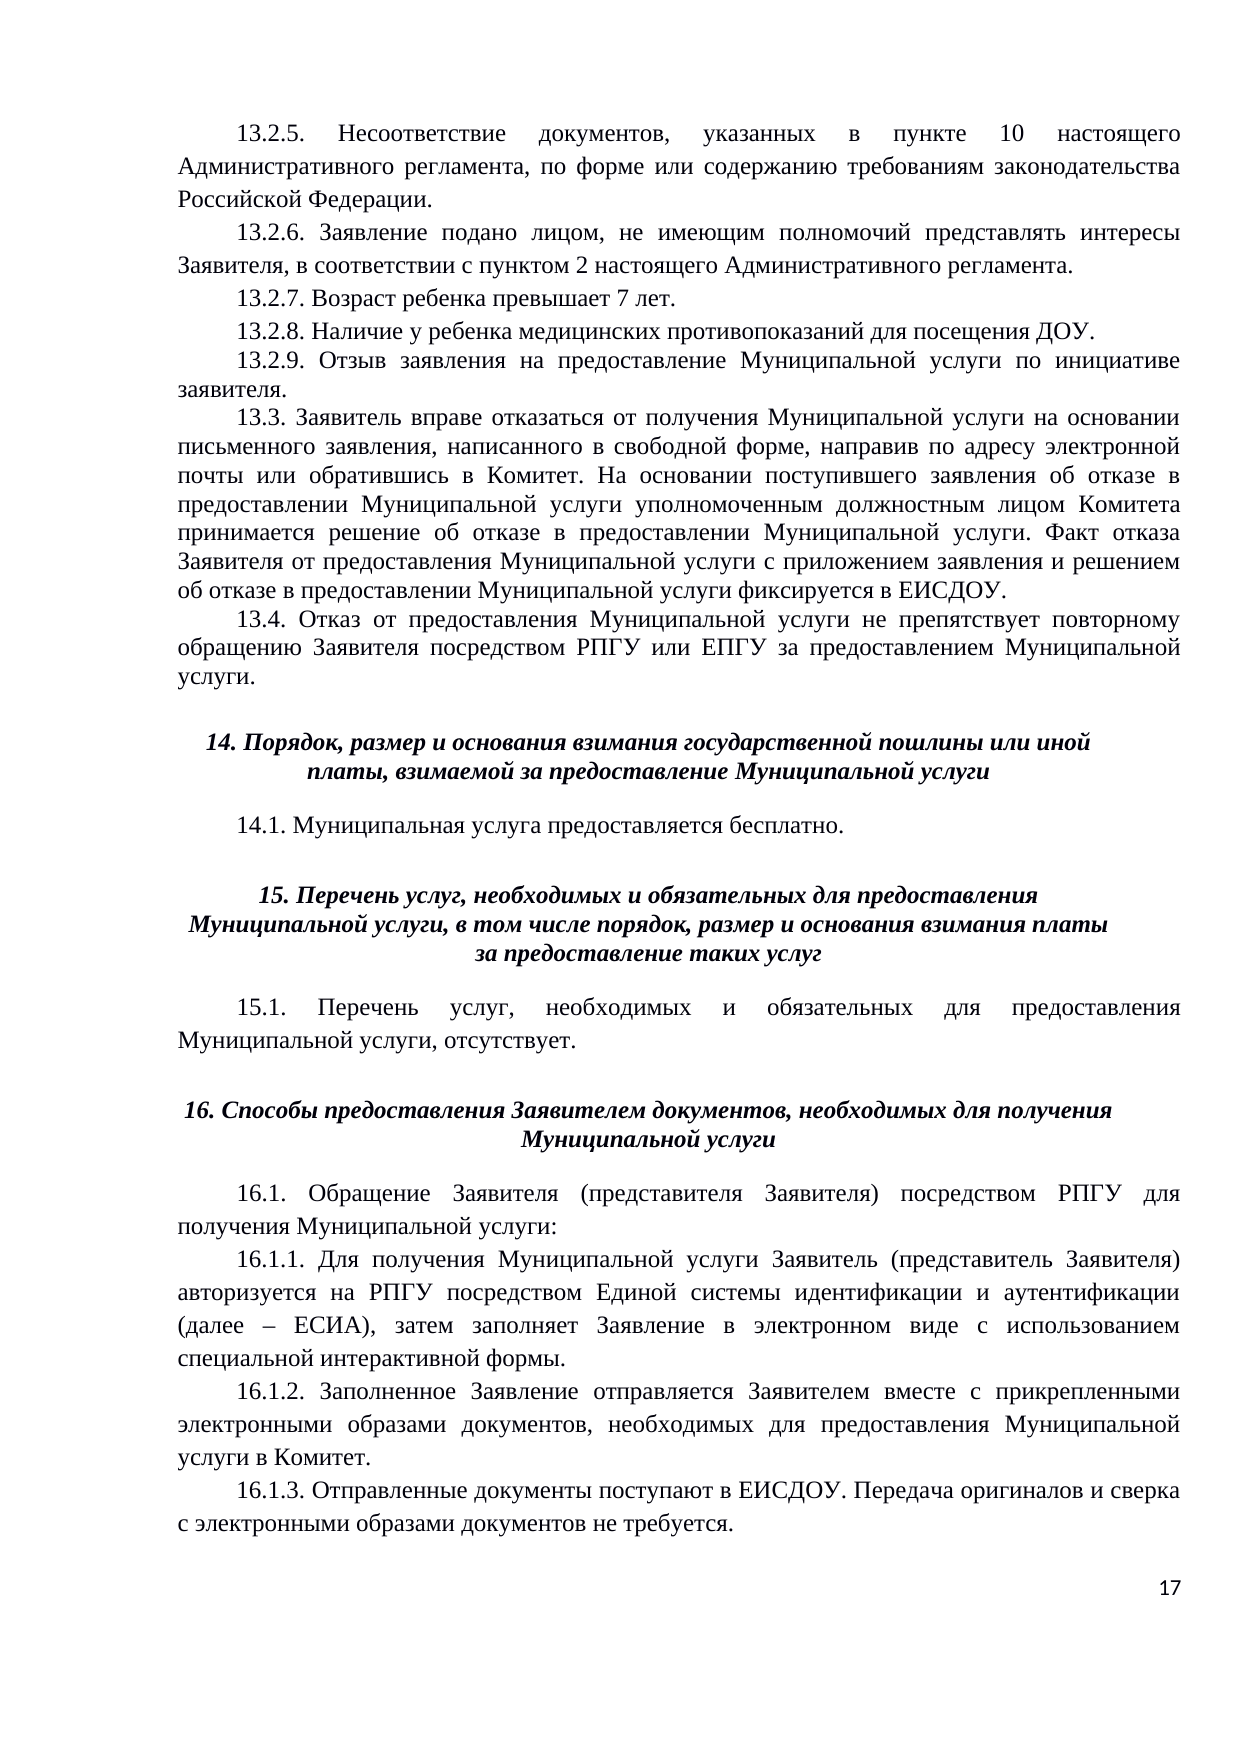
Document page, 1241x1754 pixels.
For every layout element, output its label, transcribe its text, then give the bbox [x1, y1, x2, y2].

text 14. Порядок, размер и основания взимания государственной пошлины или иной платы, взимаемой за предоставление Муниципальной услуги [177, 727, 1122, 785]
text 13.2.9. Отзыв заявления на предоставление Муниципальной услуги по инициативе заявителя. [177, 345, 1181, 402]
text 13.2.6. Заявление подано лицом, не имеющим полномочий представлять интересы Заявителя, в соответствии с пунктом 2 настоящего Административного регламента. [177, 217, 1181, 279]
text 13.2.5. Несоответствие документов, указанных в пункте 10 настоящего Административного регламента, по форме или содержанию требованиям законодательства Российской Федерации. [177, 118, 1181, 213]
text 13.2.7. Возраст ребенка превышает 7 лет. [177, 283, 1181, 312]
text 16. Способы предоставления Заявителем документов, необходимых для получения Муниципальной услуги [177, 1095, 1122, 1153]
text 14.1. Муниципальная услуга предоставляется бесплатно. [177, 810, 1122, 839]
text 13.2.8. Наличие у ребенка медицинских противопоказаний для посещения ДОУ. [177, 316, 1181, 345]
text 16.1.3. Отправленные документы поступают в ЕИСДОУ. Передача оригиналов и сверка с электронными образами документов не требуется. [177, 1475, 1181, 1537]
text 15. Перечень услуг, необходимых и обязательных для предоставления Муниципальной услуги, в том числе порядок, размер и основания взимания платы за предоставление таких услуг [177, 881, 1122, 967]
text 16.1.1. Для получения Муниципальной услуги Заявитель (представитель Заявителя) авторизуется на РПГУ посредством Единой системы идентификации и аутентификации (далее – ЕСИА), затем заполняет Заявление в электронном виде с использованием специальной интерактивной формы. [177, 1244, 1181, 1372]
text 13.4. Отказ от предоставления Муниципальной услуги не препятствует повторному обращению Заявителя посредством РПГУ или ЕПГУ за предоставлением Муниципальной услуги. [177, 604, 1181, 690]
text 16.1. Обращение Заявителя (представителя Заявителя) посредством РПГУ для получения Муниципальной услуги: [177, 1178, 1181, 1239]
text 13.3. Заявитель вправе отказаться от получения Муниципальной услуги на основании письменного заявления, написанного в свободной форме, направив по адресу электронной почты или обратившись в Комитет. На основании поступившего заявления об отказе в предоставлении Муниципальной услуги уполномоченным должностным лицом Комитета принимается решение об отказе в предоставлении Муниципальной услуги. Факт отказа Заявителя от предоставления Муниципальной услуги с приложением заявления и решением об отказе в предоставлении Муниципальной услуги фиксируется в ЕИСДОУ. [177, 402, 1181, 604]
text 16.1.2. Заполненное Заявление отправляется Заявителем вместе с прикрепленными электронными образами документов, необходимых для предоставления Муниципальной услуги в Комитет. [177, 1376, 1181, 1471]
text 15.1. Перечень услуг, необходимых и обязательных для предоставления Муниципальной услуги, отсутствует. [177, 992, 1181, 1053]
